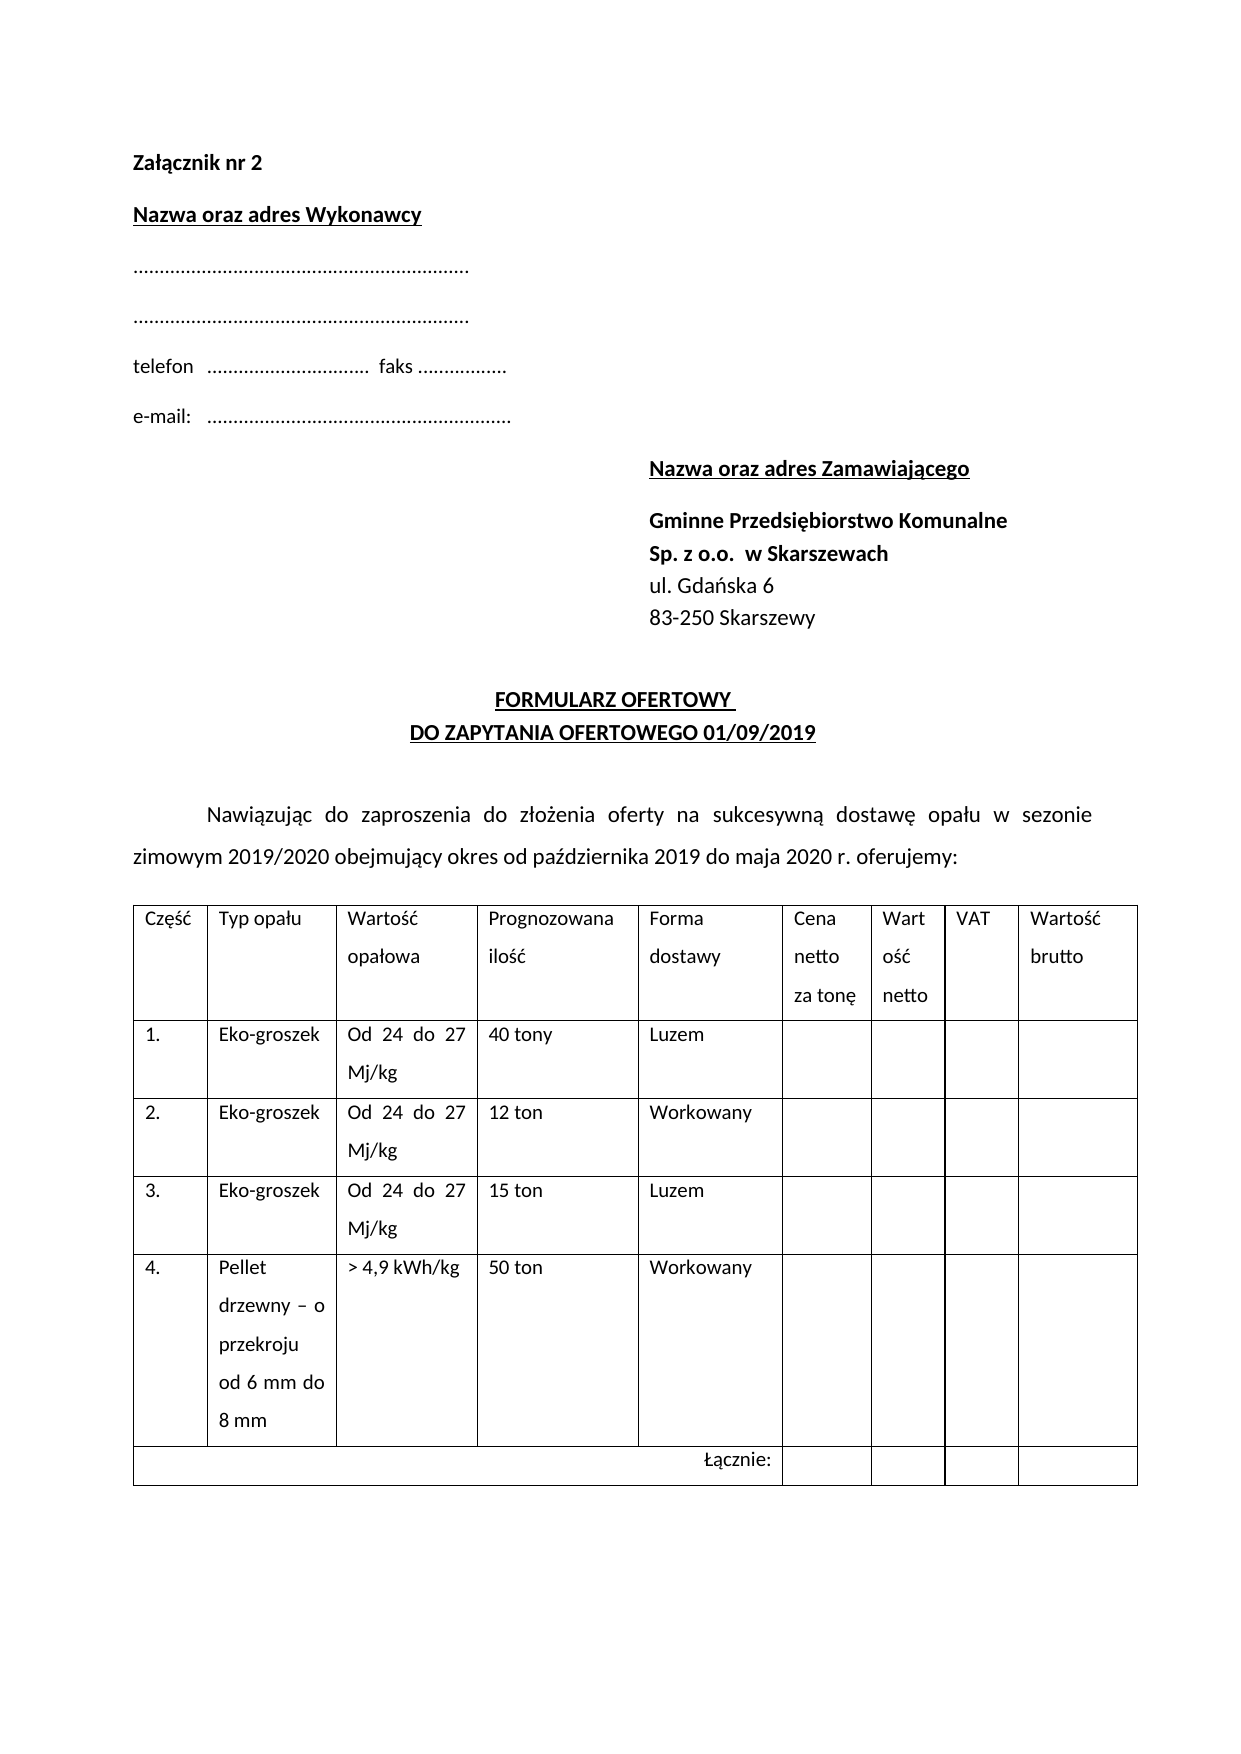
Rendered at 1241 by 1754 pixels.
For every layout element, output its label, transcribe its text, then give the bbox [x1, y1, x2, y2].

table_cell Od 24 do 27 Mj/kg [337, 1021, 477, 1098]
text Nazwa oraz adres Wykonawcy [133, 201, 1093, 229]
table_cell [783, 1099, 871, 1176]
table_cell [872, 1021, 944, 1098]
table_cell Od 24 do 27 Mj/kg [337, 1099, 477, 1176]
text DO ZAPYTANIA OFERTOWEGO 01/09/2019 [133, 718, 1093, 746]
table_cell 12 ton [478, 1099, 638, 1176]
table_cell [872, 1255, 944, 1446]
table_header Wartość netto [872, 906, 944, 1020]
table_cell [783, 1255, 871, 1446]
table_cell 50 ton [478, 1255, 638, 1446]
text ul. Gdańska 6 [133, 571, 1093, 599]
table_cell > 4,9 kWh/kg [337, 1255, 477, 1446]
table_cell 4. [134, 1255, 207, 1446]
table_cell [783, 1177, 871, 1253]
table_header VAT [946, 906, 1018, 1020]
table_cell Eko-groszek [208, 1177, 336, 1253]
table_cell [1019, 1177, 1137, 1253]
table_cell [946, 1255, 1018, 1446]
text Nazwa oraz adres Zamawiającego [649, 454, 1093, 482]
table_cell [1019, 1255, 1137, 1446]
table_cell Pellet drzewny – o przekroju od 6 mm do 8 mm [208, 1255, 336, 1446]
table_header Część [134, 906, 207, 1020]
table_cell [1019, 1447, 1137, 1485]
table_cell [946, 1447, 1018, 1485]
text Nawiązując do zaproszenia do złożenia oferty na sukcesywną dostawę opału w sezonie zimowym 2019/2020 obejmujący okres od października 2019 do maja 2020 r. oferujemy: [133, 800, 1093, 870]
text ................................................................ [133, 254, 1093, 279]
text ................................................................ [133, 304, 1093, 329]
table_cell Workowany [639, 1099, 782, 1176]
table_header Wartość brutto [1019, 906, 1137, 1020]
text telefon ............................... faks ................. [133, 354, 1093, 379]
table_header Prognozowana ilość [478, 906, 638, 1020]
text 83-250 Skarszewy [133, 603, 1093, 631]
table_cell Eko-groszek [208, 1099, 336, 1176]
table_cell [783, 1447, 871, 1485]
text e-mail: .......................................................... [133, 404, 1093, 429]
text Sp. z o.o. w Skarszewach [649, 539, 1093, 567]
table_cell [872, 1177, 944, 1253]
table_cell 1. [134, 1021, 207, 1098]
table_cell Łącznie: [134, 1447, 782, 1485]
table_cell [1019, 1099, 1137, 1176]
table_cell Luzem [639, 1021, 782, 1098]
table_cell [946, 1099, 1018, 1176]
table_header Cena netto za tonę [783, 906, 871, 1020]
table_cell [783, 1021, 871, 1098]
table_cell 3. [134, 1177, 207, 1253]
table_cell Luzem [639, 1177, 782, 1253]
table_cell [872, 1447, 944, 1485]
table_cell Od 24 do 27 Mj/kg [337, 1177, 477, 1253]
table_header Typ opału [208, 906, 336, 1020]
text Załącznik nr 2 [133, 148, 1093, 176]
table_cell [1019, 1021, 1137, 1098]
table_cell Eko-groszek [208, 1021, 336, 1098]
table_cell [946, 1177, 1018, 1253]
text Gminne Przedsiębiorstwo Komunalne [649, 507, 1093, 535]
table_cell [946, 1021, 1018, 1098]
table_cell Workowany [639, 1255, 782, 1446]
table_cell 40 tony [478, 1021, 638, 1098]
table_cell 15 ton [478, 1177, 638, 1253]
table_cell [872, 1099, 944, 1176]
text FORMULARZ OFERTOWY [133, 685, 1093, 713]
table_cell 2. [134, 1099, 207, 1176]
table_header Forma dostawy [639, 906, 782, 1020]
table_header Wartość opałowa [337, 906, 477, 1020]
